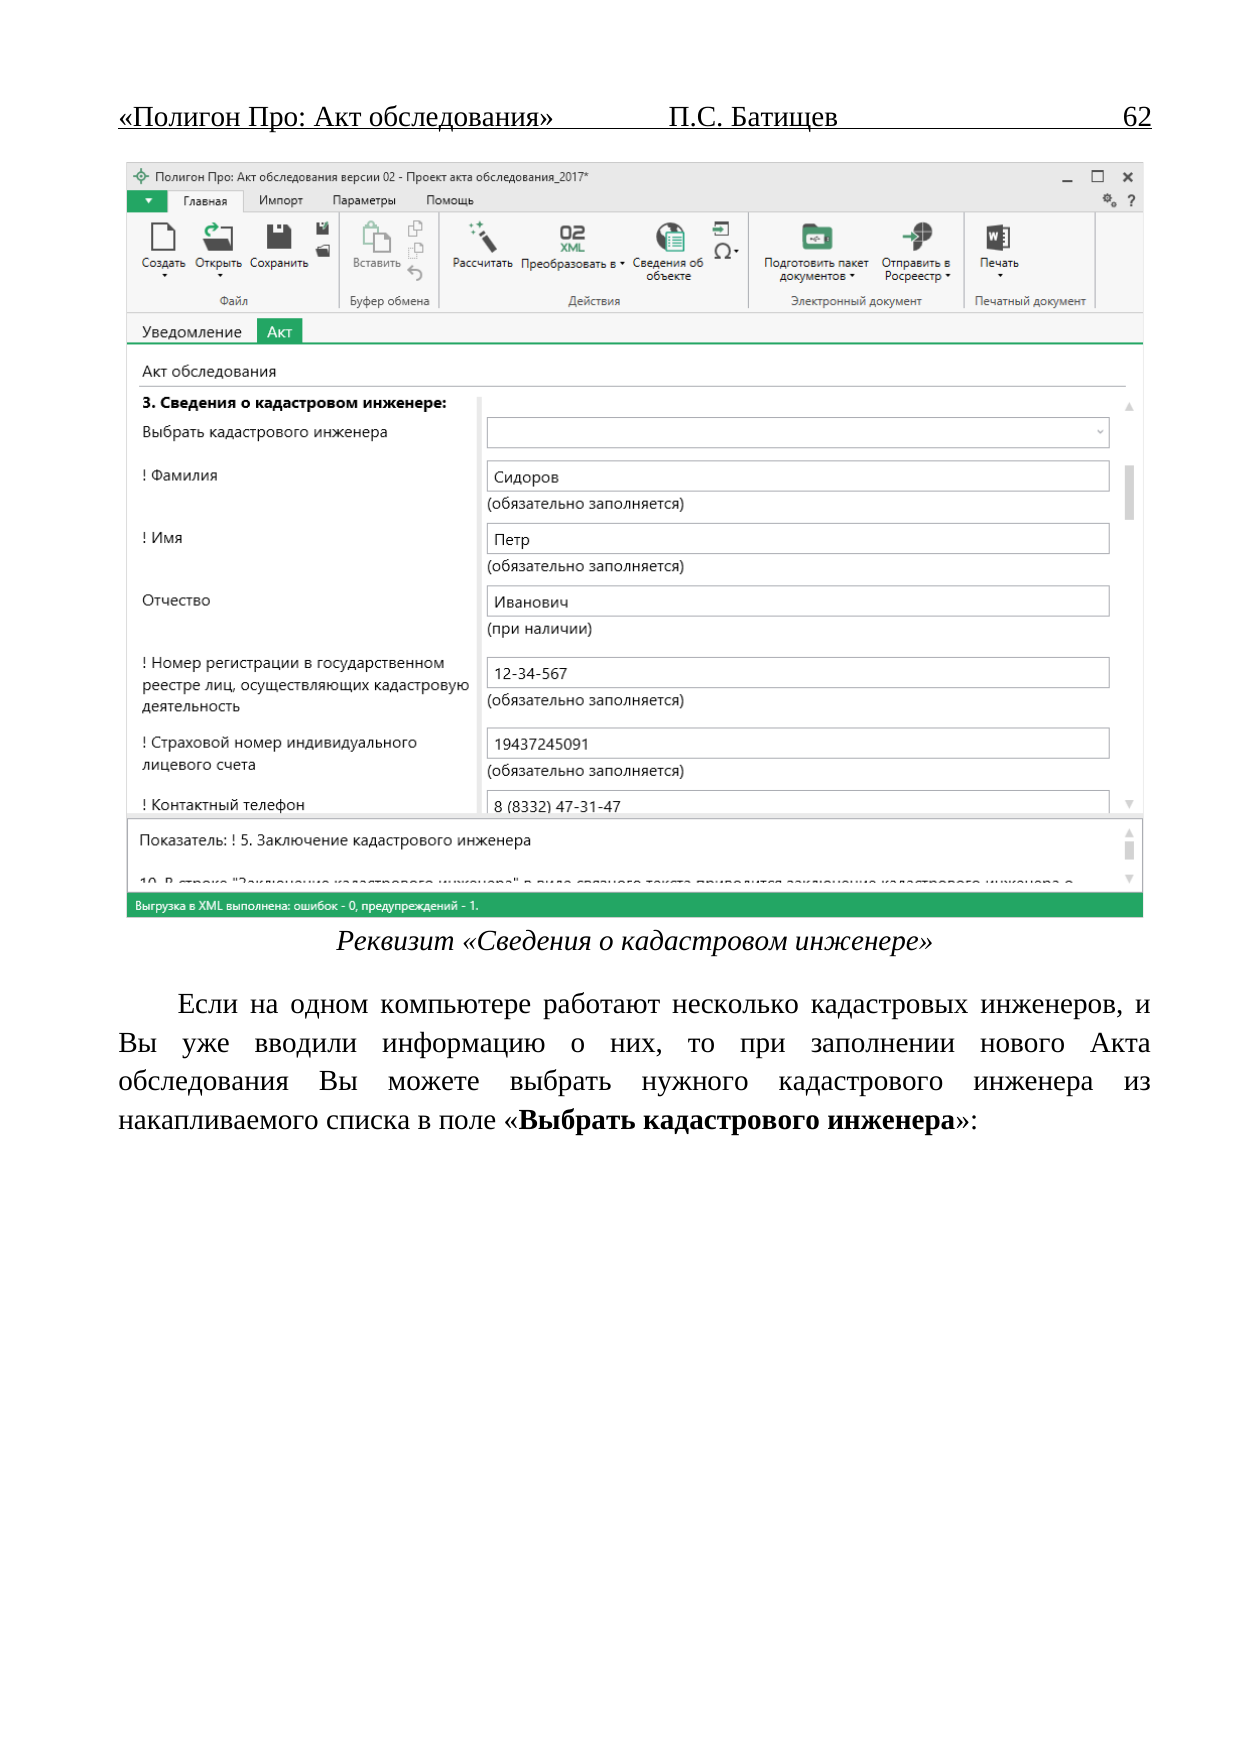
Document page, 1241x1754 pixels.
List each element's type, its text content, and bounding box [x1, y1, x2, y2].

picture [126, 162, 1144, 918]
text Если на одном компьютере работают несколько кадастровых инженеров, и Вы уже вводили информацию о них, то при заполнении нового Акта обследования Вы можете выбрать нужного кадастрового инженера из накапливаемого списка в поле «Выбрать кадастрового инженера»: [118, 986, 1152, 1135]
